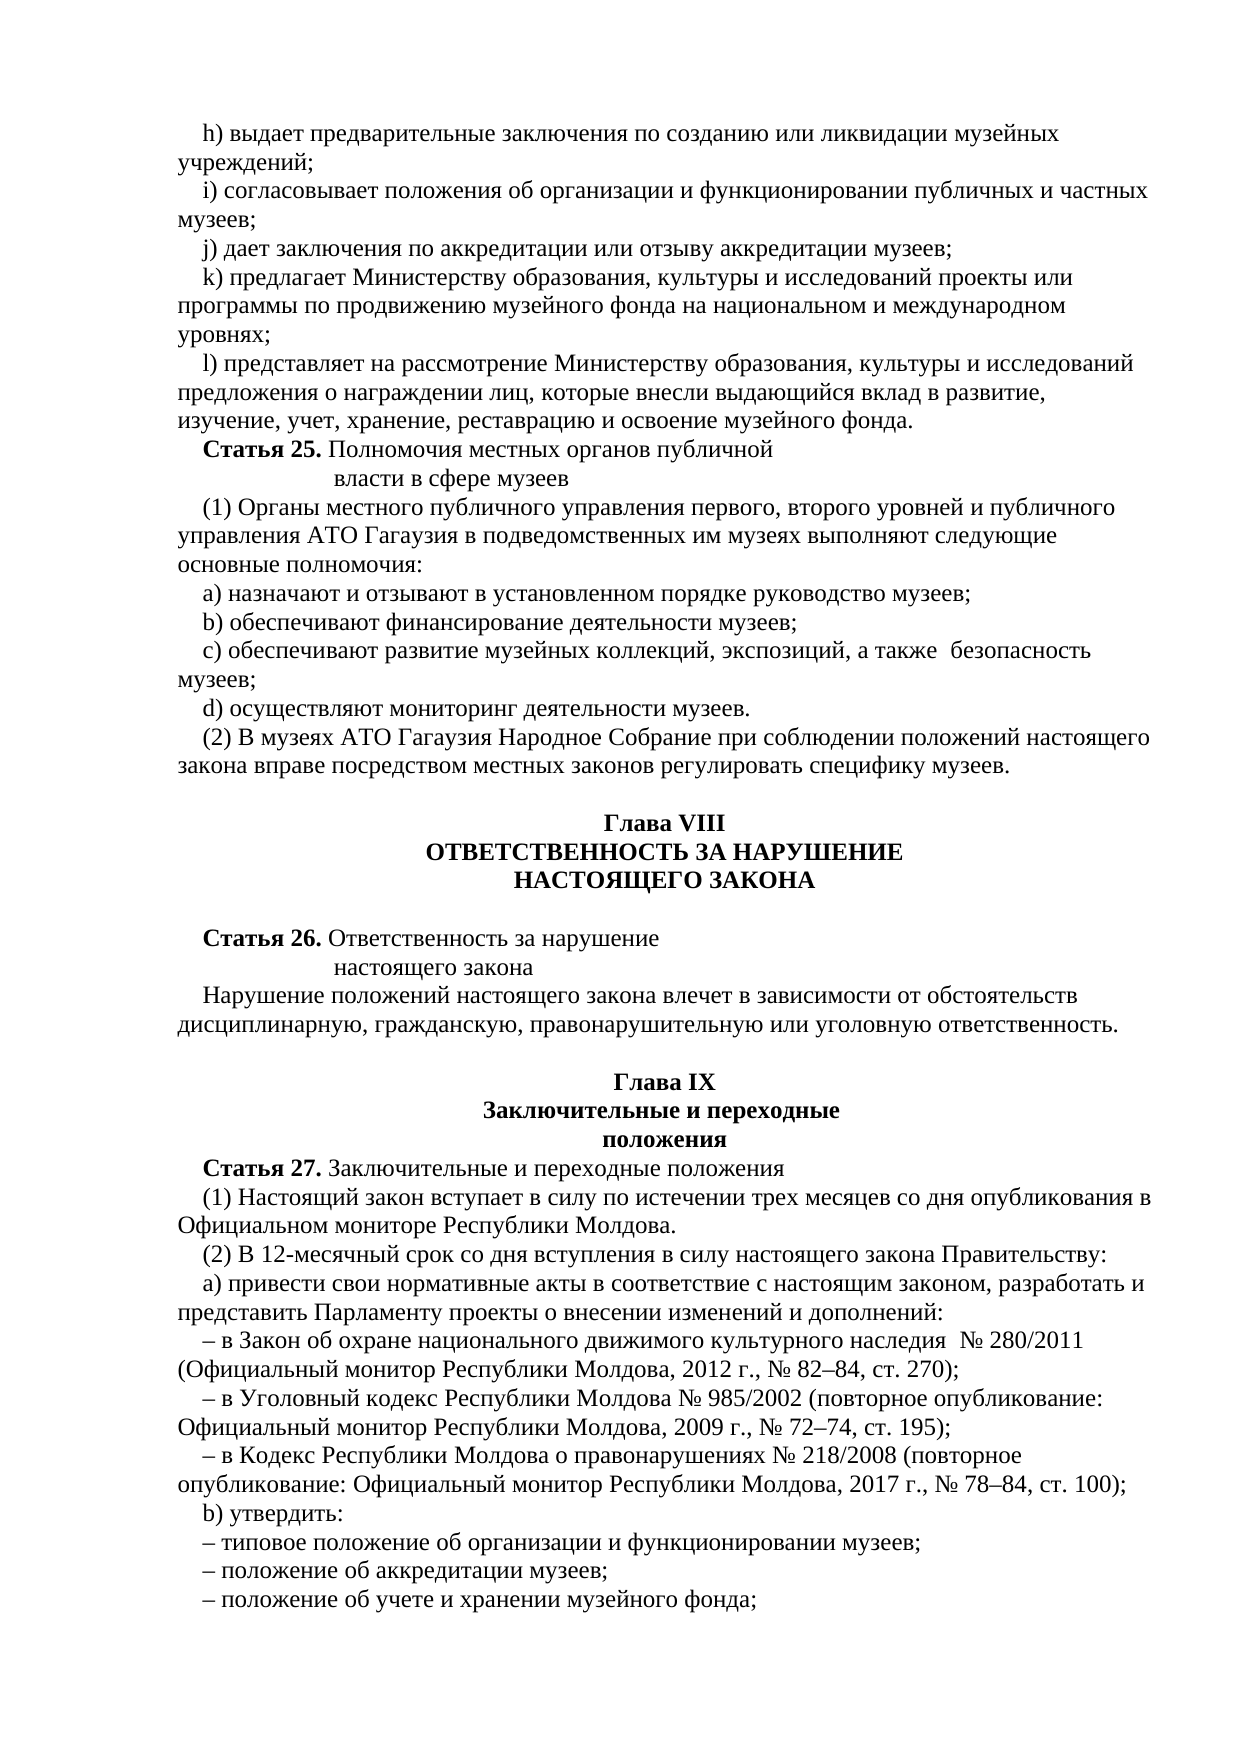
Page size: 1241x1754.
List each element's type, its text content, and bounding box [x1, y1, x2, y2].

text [177, 118, 1152, 779]
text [177, 1153, 1152, 1613]
text Глава VIII ОТВЕТСТВЕННОСТЬ ЗА НАРУШЕНИЕ НАСТОЯЩЕГО ЗАКОНА [177, 808, 1152, 894]
text Глава IX Заключительные и переходные положения [177, 1067, 1152, 1153]
text Статья 26. Ответственность за нарушение настоящего закона Нарушение положений настоящего закона влечет в зависимости от обстоятельств дисциплинарную, гражданскую, правонарушительную или уголовную ответственность. [177, 923, 1152, 1038]
